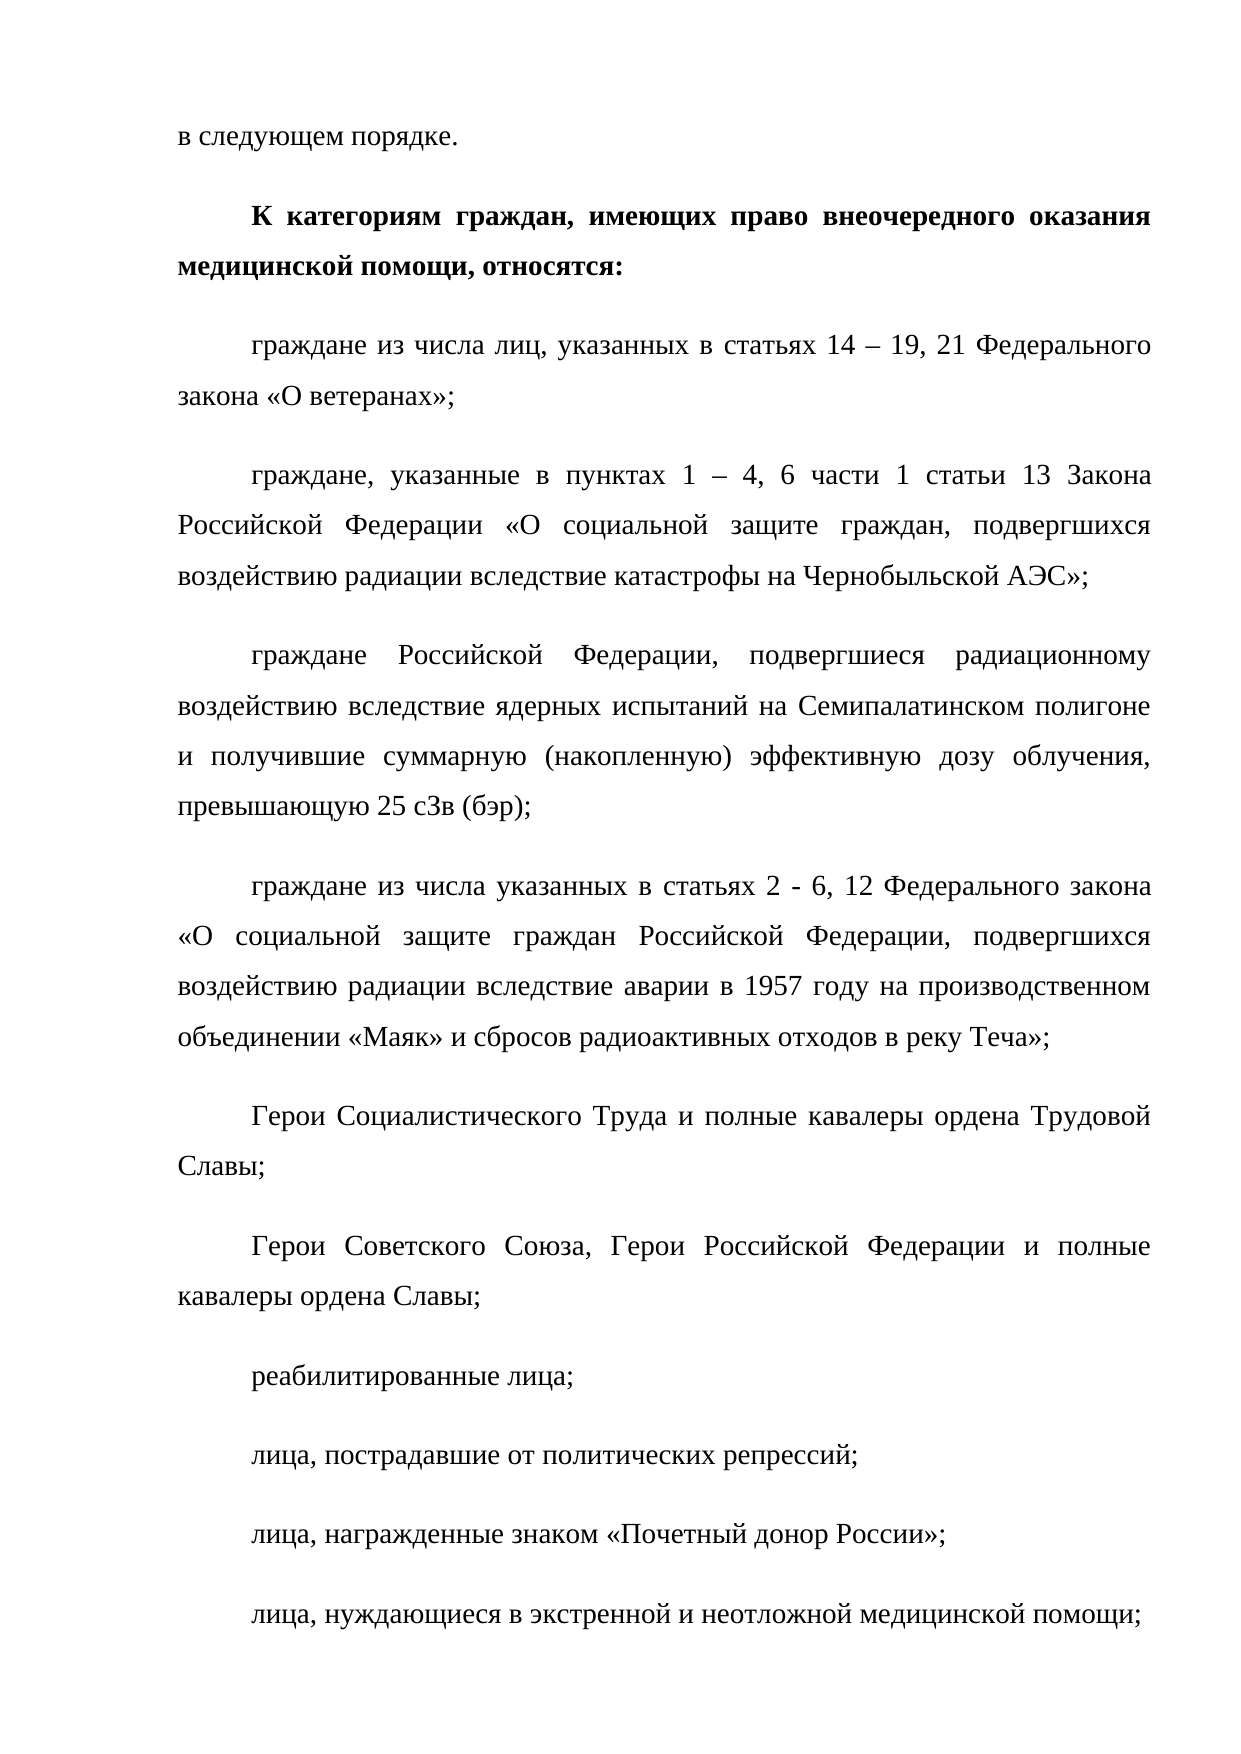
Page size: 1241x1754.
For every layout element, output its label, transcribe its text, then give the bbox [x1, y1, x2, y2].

text лица, нуждающиеся в экстренной и неотложной медицинской помощи; [177, 1596, 1152, 1630]
text граждане из числа указанных в статьях 2 - 6, 12 Федерального закона «О социальной защите граждан Российской Федерации, подвергшихся воздействию радиации вследствие аварии в 1957 году на производственном объединении «Маяк» и сбросов радиоактивных отходов в реку Теча»; [177, 868, 1152, 1052]
text Герои Социалистического Труда и полные кавалеры ордена Трудовой Славы; [177, 1098, 1152, 1182]
text лица, награжденные знаком «Почетный донор России»; [177, 1517, 1152, 1550]
text Герои Советского Союза, Герои Российской Федерации и полные кавалеры ордена Славы; [177, 1228, 1152, 1312]
text граждане из числа лиц, указанных в статьях 14 – 19, 21 Федерального закона «О ветеранах»; [177, 327, 1152, 411]
text реабилитированные лица; [177, 1358, 1152, 1391]
text граждане Российской Федерации, подвергшиеся радиационному воздействию вследствие ядерных испытаний на Семипалатинском полигоне и получившие суммарную (накопленную) эффективную дозу облучения, превышающую 25 сЗв (бэр); [177, 637, 1152, 822]
text граждане, указанные в пунктах 1 – 4, 6 части 1 статьи 13 Закона Российской Федерации «О социальной защите граждан, подвергшихся воздействию радиации вследствие катастрофы на Чернобыльской АЭС»; [177, 457, 1152, 591]
text К категориям граждан, имеющих право внеочередного оказания медицинской помощи, относятся: [177, 198, 1152, 281]
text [177, 118, 1152, 152]
text лица, пострадавшие от политических репрессий; [177, 1437, 1152, 1471]
